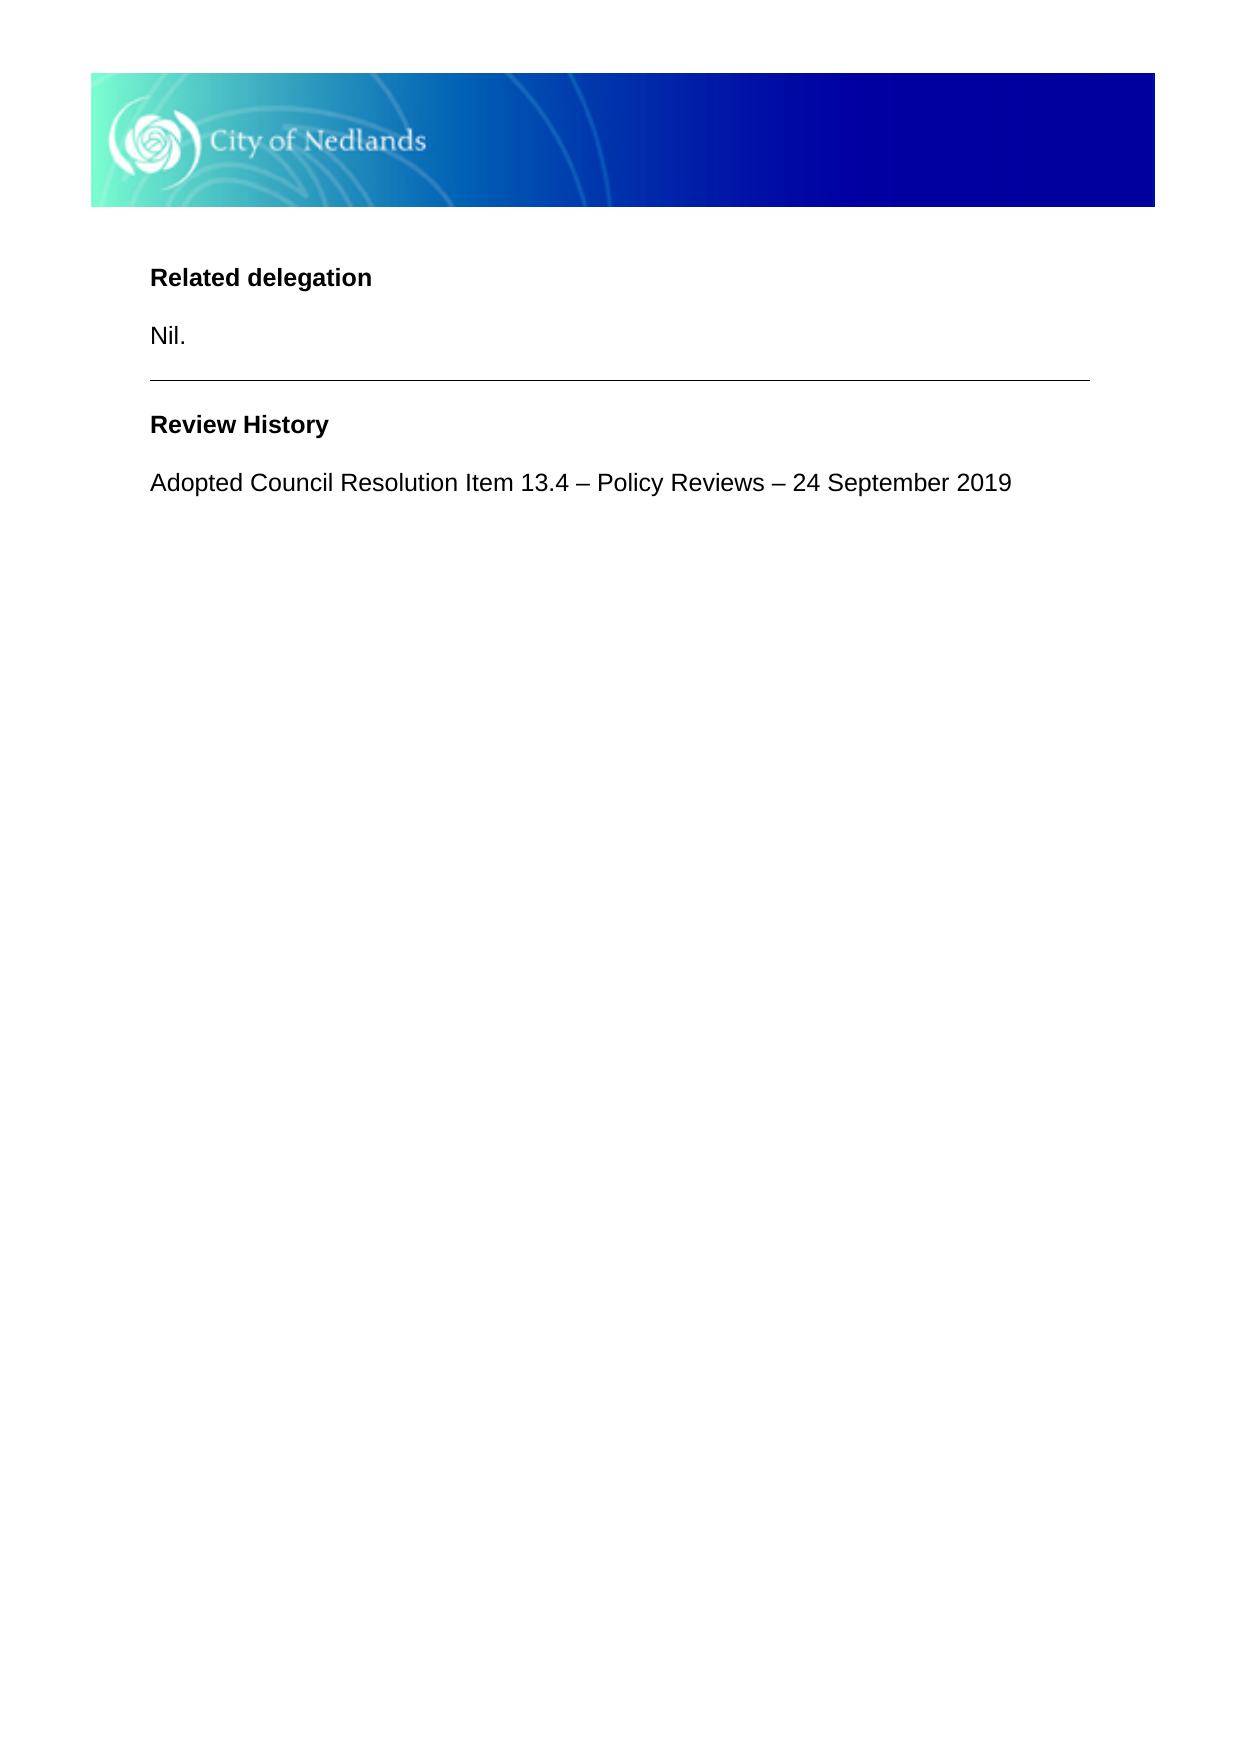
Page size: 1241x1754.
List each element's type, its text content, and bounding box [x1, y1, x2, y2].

text Review History [150, 410, 1090, 439]
text Nil. [150, 321, 1090, 349]
text Related delegation [150, 263, 1090, 292]
picture [91, 73, 1155, 207]
text Adopted Council Resolution Item 13.4 – Policy Reviews – 24 September 2019 [150, 468, 1090, 496]
